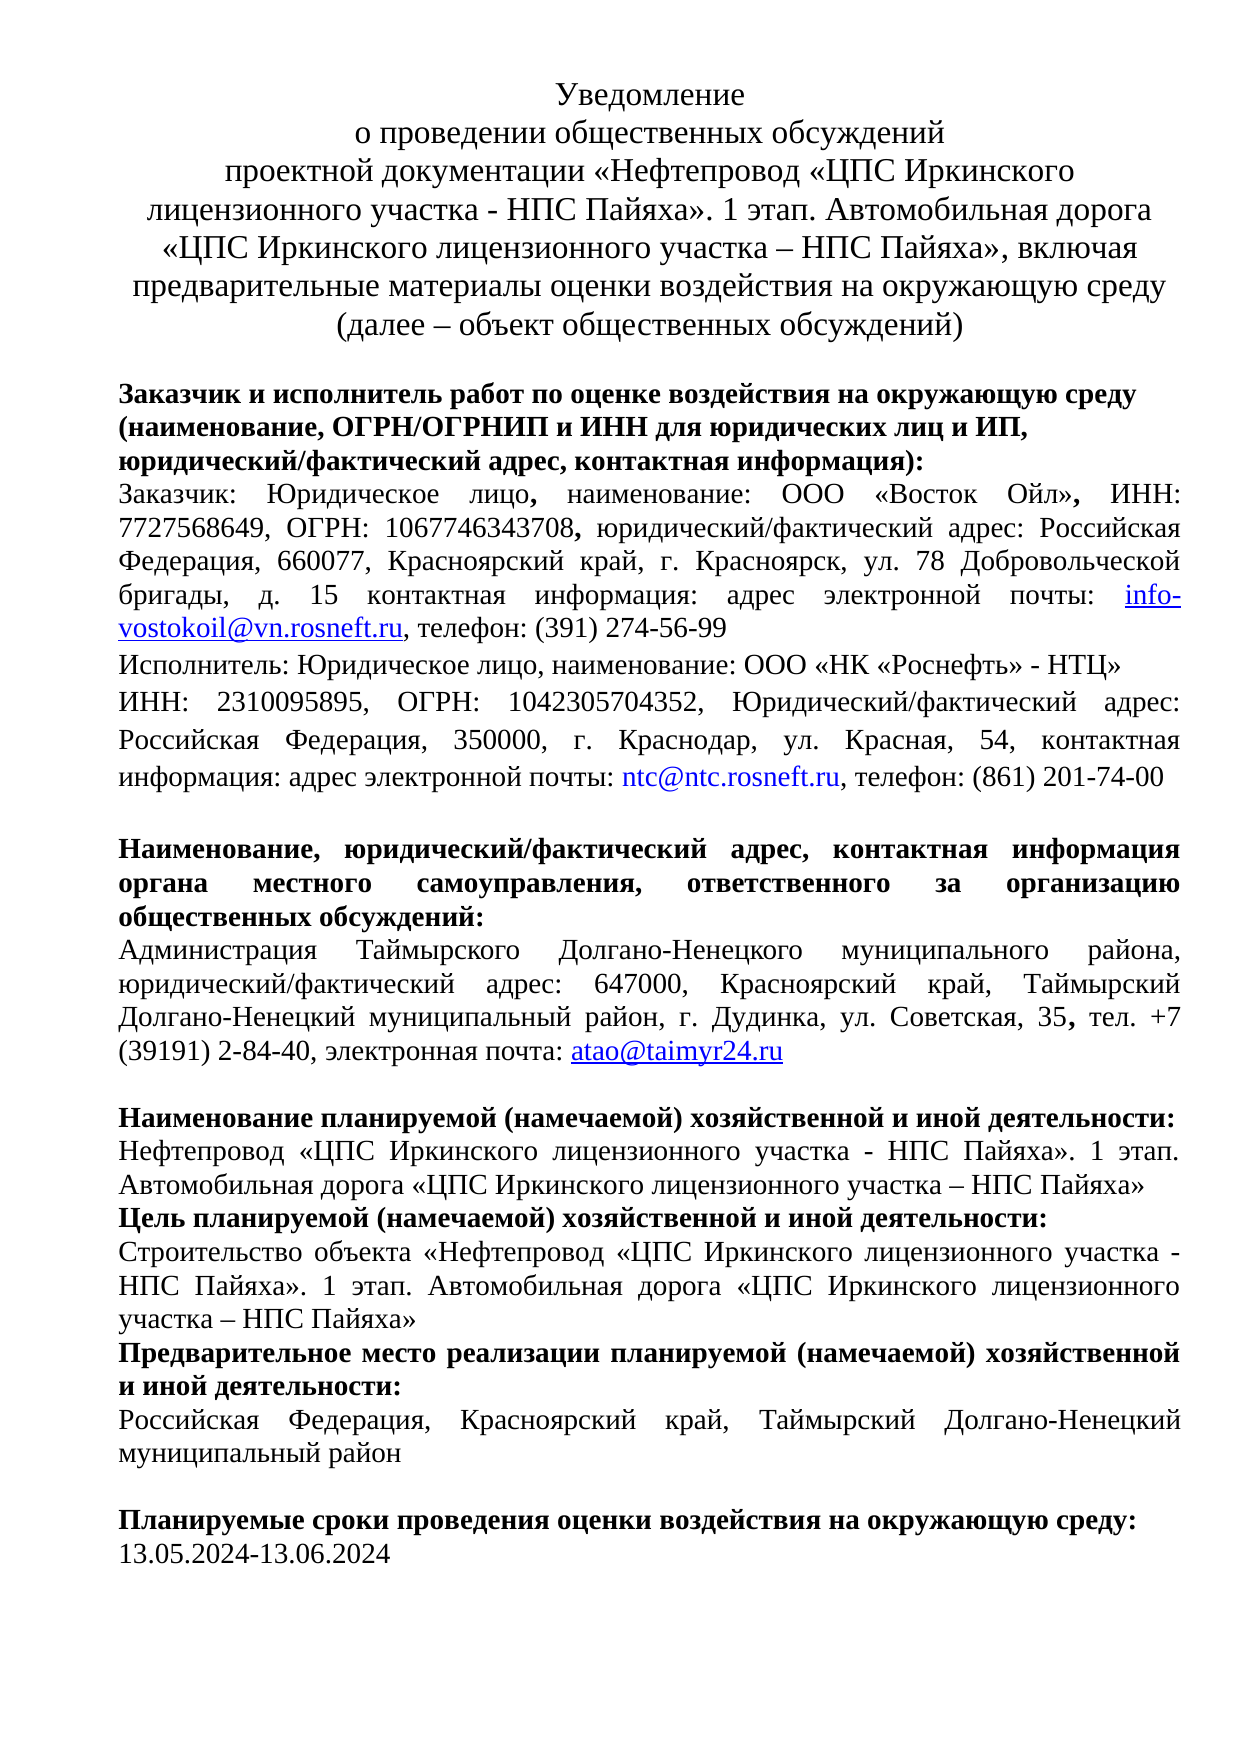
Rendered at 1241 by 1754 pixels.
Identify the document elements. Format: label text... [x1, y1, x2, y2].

text Строительство объекта «Нефтепровод «ЦПС Иркинского лицензионного участка - НПС Пайяха». 1 этап. Автомобильная дорога «ЦПС Иркинского лицензионного участка – НПС Пайяха» [118, 1234, 1181, 1335]
text Предварительное место реализации планируемой (намечаемой) хозяйственной и иной деятельности: [118, 1335, 1181, 1402]
text Наименование планируемой (намечаемой) хозяйственной и иной деятельности: [118, 1100, 1181, 1133]
text Уведомление [118, 74, 1181, 112]
text (наименование, ОГРН/ОГРНИП и ИНН для юридических лиц и ИП, юридический/фактический адрес, контактная информация): [118, 409, 1181, 476]
text о проведении общественных обсуждений [118, 112, 1181, 151]
text Заказчик и исполнитель работ по оценке воздействия на окружающую среду [118, 376, 1181, 409]
text Исполнитель: Юридическое лицо, наименование: ООО «НК «Роснефть» - НТЦ» [118, 644, 1181, 682]
text ИНН: 2310095895, ОГРН: 1042305704352, Юридический/фактический адрес: Российская Федерация, 350000, г. Краснодар, ул. Красная, 54, контактная информация: адрес электронной почты: ntc@ntc.rosneft.ru, телефон: (861) 201-74-00 [118, 682, 1181, 794]
text Цель планируемой (намечаемой) хозяйственной и иной деятельности: [118, 1201, 1181, 1234]
text 13.05.2024-13.06.2024 [118, 1536, 1181, 1569]
text Российская Федерация, Красноярский край, Таймырский Долгано-Ненецкий муниципальный район [118, 1402, 1181, 1469]
text Наименование, юридический/фактический адрес, контактная информация органа местного самоуправления, ответственного за организацию общественных обсуждений: [118, 832, 1181, 932]
text Планируемые сроки проведения оценки воздействия на окружающую среду: [118, 1502, 1181, 1536]
text Заказчик: Юридическое лицо, наименование: ООО «Восток Ойл», ИНН: 7727568649, ОГРН: 1067746343708, юридический/фактический адрес: Российская Федерация, 660077, Красноярский край, г. Красноярск, ул. 78 Добровольческой бригады, д. 15 контактная информация: адрес электронной почты: info-vostokoil@vn.rosneft.ru, телефон: (391) 274-56-99 [118, 476, 1181, 644]
text Нефтепровод «ЦПС Иркинского лицензионного участка - НПС Пайяха». 1 этап. Автомобильная дорога «ЦПС Иркинского лицензионного участка – НПС Пайяха» [118, 1133, 1181, 1201]
text проектной документации «Нефтепровод «ЦПС Иркинского лицензионного участка - НПС Пайяха». 1 этап. Автомобильная дорога «ЦПС Иркинского лицензионного участка – НПС Пайяха», включая предварительные материалы оценки воздействия на окружающую среду (далее – объект общественных обсуждений) [118, 151, 1181, 342]
text Администрация Таймырского Долгано-Ненецкого муниципального района, юридический/фактический адрес: 647000, Красноярский край, Таймырский Долгано-Ненецкий муниципальный район, г. Дудинка, ул. Советская, 35, тел. +7 (39191) 2-84-40, электронная почта: atao@taimyr24.ru [118, 932, 1181, 1066]
